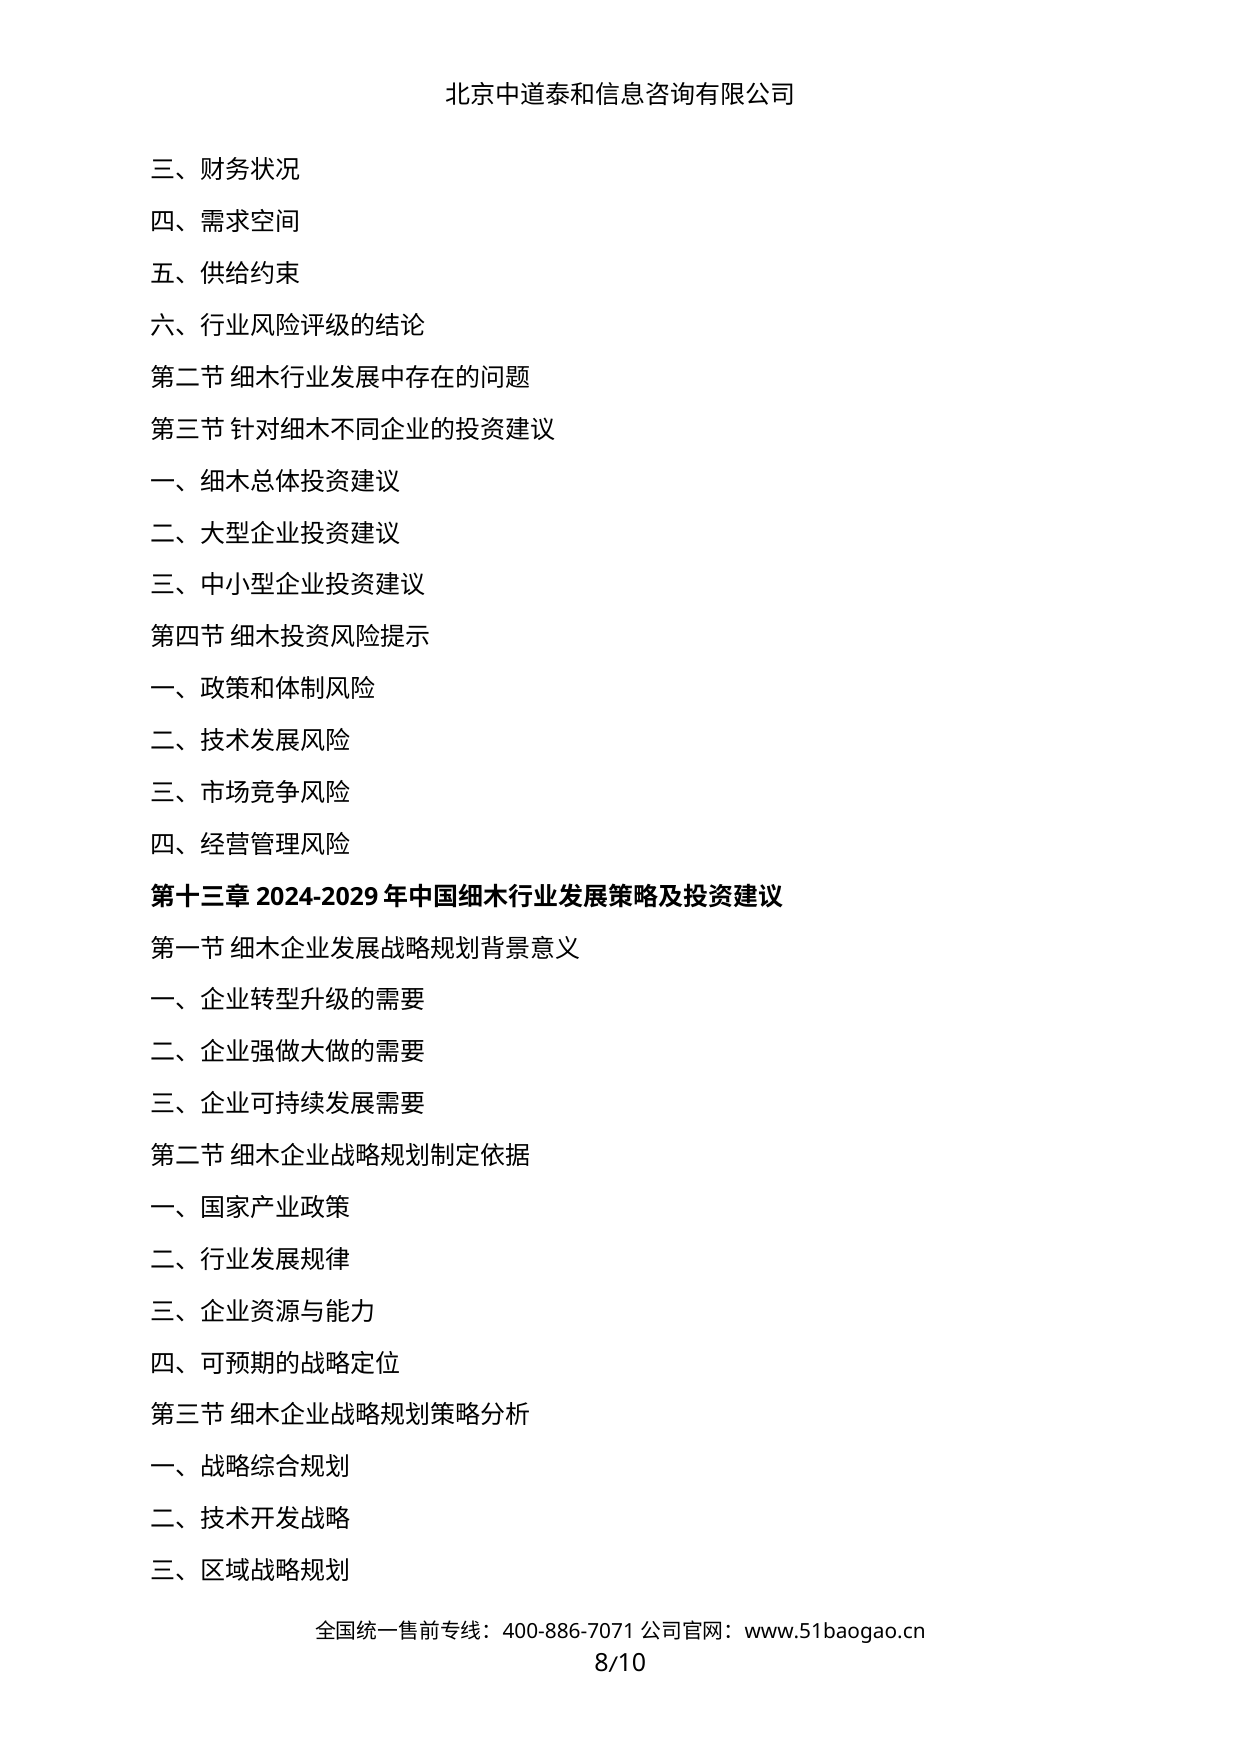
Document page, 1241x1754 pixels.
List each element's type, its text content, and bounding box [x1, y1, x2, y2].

text 第三节 细木企业战略规划策略分析 [150, 1395, 1090, 1431]
text 第二节 细木行业发展中存在的问题 [150, 357, 1090, 394]
text 二、技术开发战略 [150, 1499, 1090, 1535]
text 第二节 细木企业战略规划制定依据 [150, 1136, 1090, 1172]
text 一、政策和体制风险 [150, 669, 1090, 705]
text 二、行业发展规律 [150, 1239, 1090, 1276]
text 一、企业转型升级的需要 [150, 980, 1090, 1016]
text 第十三章 2024-2029年中国细木行业发展策略及投资建议 [150, 876, 1090, 912]
text 二、大型企业投资建议 [150, 513, 1090, 549]
text 三、区域战略规划 [150, 1551, 1090, 1587]
text 四、经营管理风险 [150, 824, 1090, 861]
text 三、财务状况 [150, 150, 1090, 186]
text 六、行业风险评级的结论 [150, 306, 1090, 342]
text 三、企业资源与能力 [150, 1291, 1090, 1327]
text 五、供给约束 [150, 254, 1090, 290]
text 三、中小型企业投资建议 [150, 565, 1090, 601]
text 一、国家产业政策 [150, 1187, 1090, 1224]
text 四、可预期的战略定位 [150, 1343, 1090, 1379]
text 第一节 细木企业发展战略规划背景意义 [150, 928, 1090, 964]
text 三、市场竞争风险 [150, 772, 1090, 809]
text 第四节 细木投资风险提示 [150, 617, 1090, 653]
text 三、企业可持续发展需要 [150, 1084, 1090, 1120]
text 一、战略综合规划 [150, 1447, 1090, 1483]
text 二、技术发展风险 [150, 721, 1090, 757]
text 一、细木总体投资建议 [150, 461, 1090, 497]
text 第三节 针对细木不同企业的投资建议 [150, 409, 1090, 446]
text 四、需求空间 [150, 202, 1090, 238]
text 二、企业强做大做的需要 [150, 1032, 1090, 1068]
